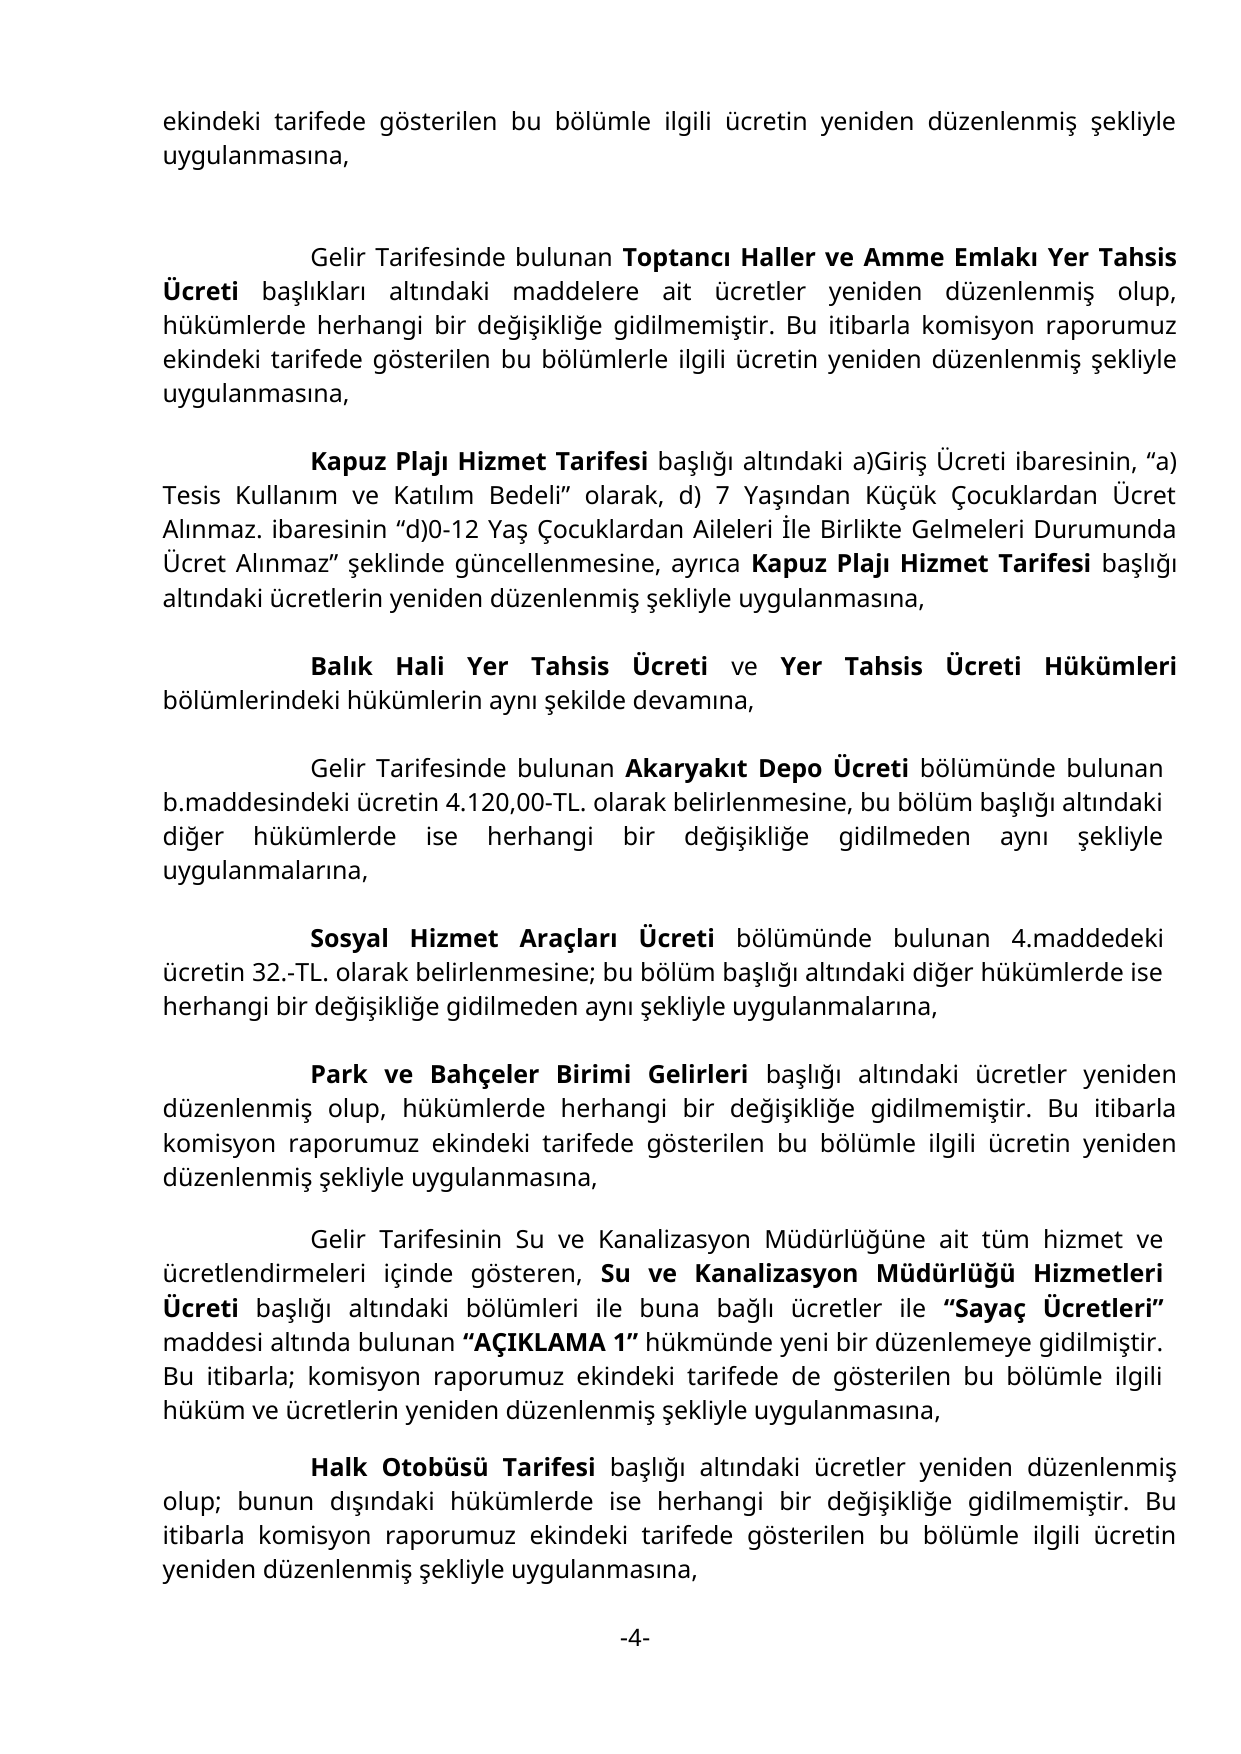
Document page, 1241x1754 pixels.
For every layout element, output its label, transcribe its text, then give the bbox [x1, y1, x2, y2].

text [162, 103, 1178, 171]
text Gelir Tarifesinde bulunan Toptancı Haller ve Amme Emlakı Yer Tahsis Ücreti başlıkları altındaki maddelere ait ücretler yeniden düzenlenmiş olup, hükümlerde herhangi bir değişikliğe gidilmemiştir. Bu itibarla komisyon raporumuz ekindeki tarifede gösterilen bu bölümlerle ilgili ücretin yeniden düzenlenmiş şekliyle uygulanmasına, [162, 239, 1178, 410]
text Halk Otobüsü Tarifesi başlığı altındaki ücretler yeniden düzenlenmiş olup; bunun dışındaki hükümlerde ise herhangi bir değişikliğe gidilmemiştir. Bu itibarla komisyon raporumuz ekindeki tarifede gösterilen bu bölümle ilgili ücretin yeniden düzenlenmiş şekliyle uygulanmasına, [162, 1449, 1178, 1585]
text Balık Hali Yer Tahsis Ücreti ve Yer Tahsis Ücreti Hükümleri bölümlerindeki hükümlerin aynı şekilde devamına, [162, 648, 1178, 716]
text Gelir Tarifesinin Su ve Kanalizasyon Müdürlüğüne ait tüm hizmet ve ücretlendirmeleri içinde gösteren, Su ve Kanalizasyon Müdürlüğü Hizmetleri Ücreti başlığı altındaki bölümleri ile buna bağlı ücretler ile “Sayaç Ücretleri” maddesi altında bulunan “AÇIKLAMA 1” hükmünde yeni bir düzenlemeye gidilmiştir. Bu itibarla; komisyon raporumuz ekindeki tarifede de gösterilen bu bölümle ilgili hüküm ve ücretlerin yeniden düzenlenmiş şekliyle uygulanmasına, [162, 1222, 1164, 1426]
text Gelir Tarifesinde bulunan Akaryakıt Depo Ücreti bölümünde bulunan b.maddesindeki ücretin 4.120,00-TL. olarak belirlenmesine, bu bölüm başlığı altındaki diğer hükümlerde ise herhangi bir değişikliğe gidilmeden aynı şekliyle uygulanmalarına, [162, 751, 1164, 887]
text Sosyal Hizmet Araçları Ücreti bölümünde bulunan 4.maddedeki ücretin 32.-TL. olarak belirlenmesine; bu bölüm başlığı altındaki diğer hükümlerde ise herhangi bir değişikliğe gidilmeden aynı şekliyle uygulanmalarına, [162, 921, 1164, 1023]
text Park ve Bahçeler Birimi Gelirleri başlığı altındaki ücretler yeniden düzenlenmiş olup, hükümlerde herhangi bir değişikliğe gidilmemiştir. Bu itibarla komisyon raporumuz ekindeki tarifede gösterilen bu bölümle ilgili ücretin yeniden düzenlenmiş şekliyle uygulanmasına, [162, 1057, 1178, 1193]
text Kapuz Plajı Hizmet Tarifesi başlığı altındaki a)Giriş Ücreti ibaresinin, “a) Tesis Kullanım ve Katılım Bedeli” olarak, d) 7 Yaşından Küçük Çocuklardan Ücret Alınmaz. ibaresinin “d)0-12 Yaş Çocuklardan Aileleri İle Birlikte Gelmeleri Durumunda Ücret Alınmaz” şeklinde güncellenmesine, ayrıca Kapuz Plajı Hizmet Tarifesi başlığı altındaki ücretlerin yeniden düzenlenmiş şekliyle uygulanmasına, [162, 444, 1178, 614]
